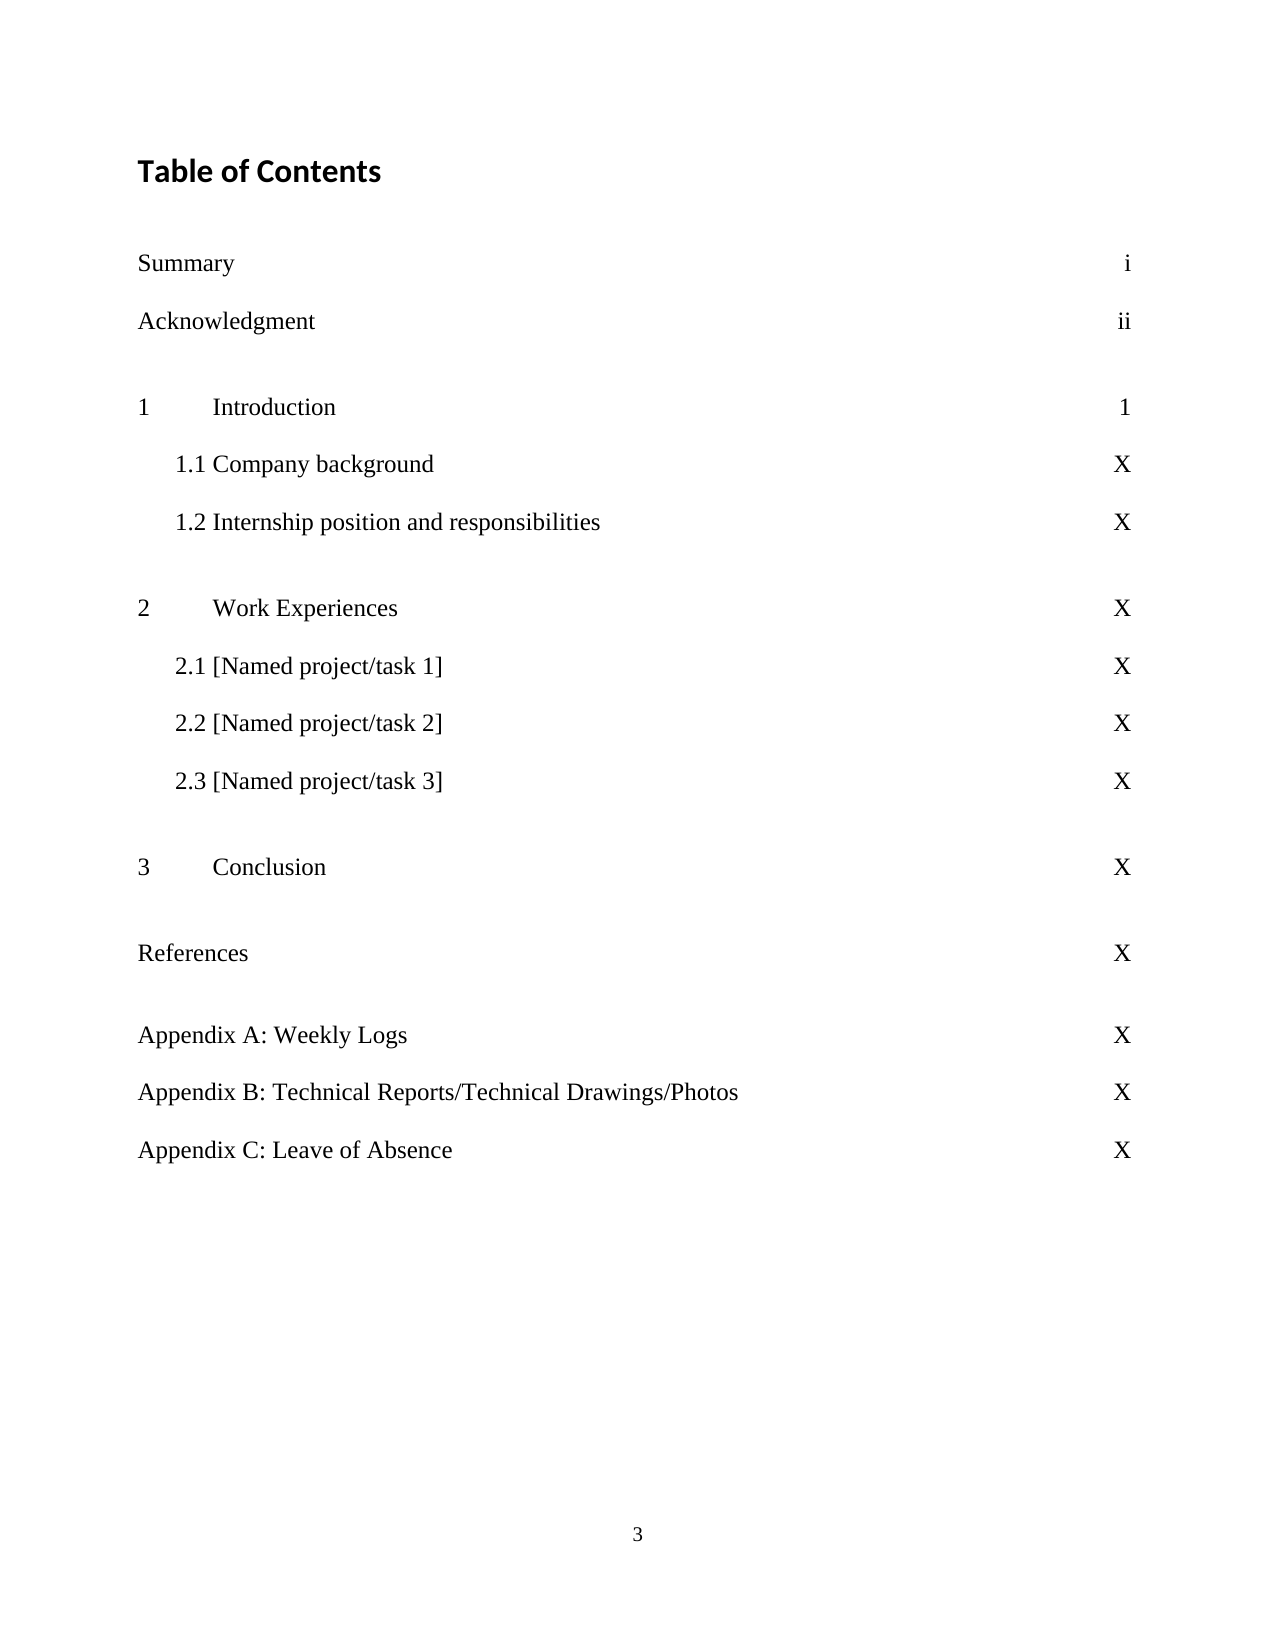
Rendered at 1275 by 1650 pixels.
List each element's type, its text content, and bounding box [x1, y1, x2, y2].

text References X [137, 938, 1138, 967]
text 2 Work Experiences X [137, 593, 1138, 622]
text Appendix B: Technical Reports/Technical Drawings/Photos X [137, 1077, 1138, 1106]
text 2.2 [Named project/task 2] X [175, 708, 1138, 737]
text Appendix C: Leave of Absence X [137, 1135, 1138, 1163]
text Acknowledgment ii [137, 306, 1138, 334]
text 1.2 Internship position and responsibilities X [175, 507, 1138, 536]
text Appendix A: Weekly Logs X [137, 1020, 1138, 1048]
text 2.1 [Named project/task 1] X [175, 651, 1138, 679]
text 3 Conclusion X [137, 852, 1138, 881]
text Summary i [137, 248, 1138, 277]
text Table of Contents [137, 150, 1138, 191]
text 1 Introduction 1 [137, 392, 1138, 421]
text 1.1 Company background X [175, 449, 1138, 478]
text 2.3 [Named project/task 3] X [175, 766, 1138, 794]
